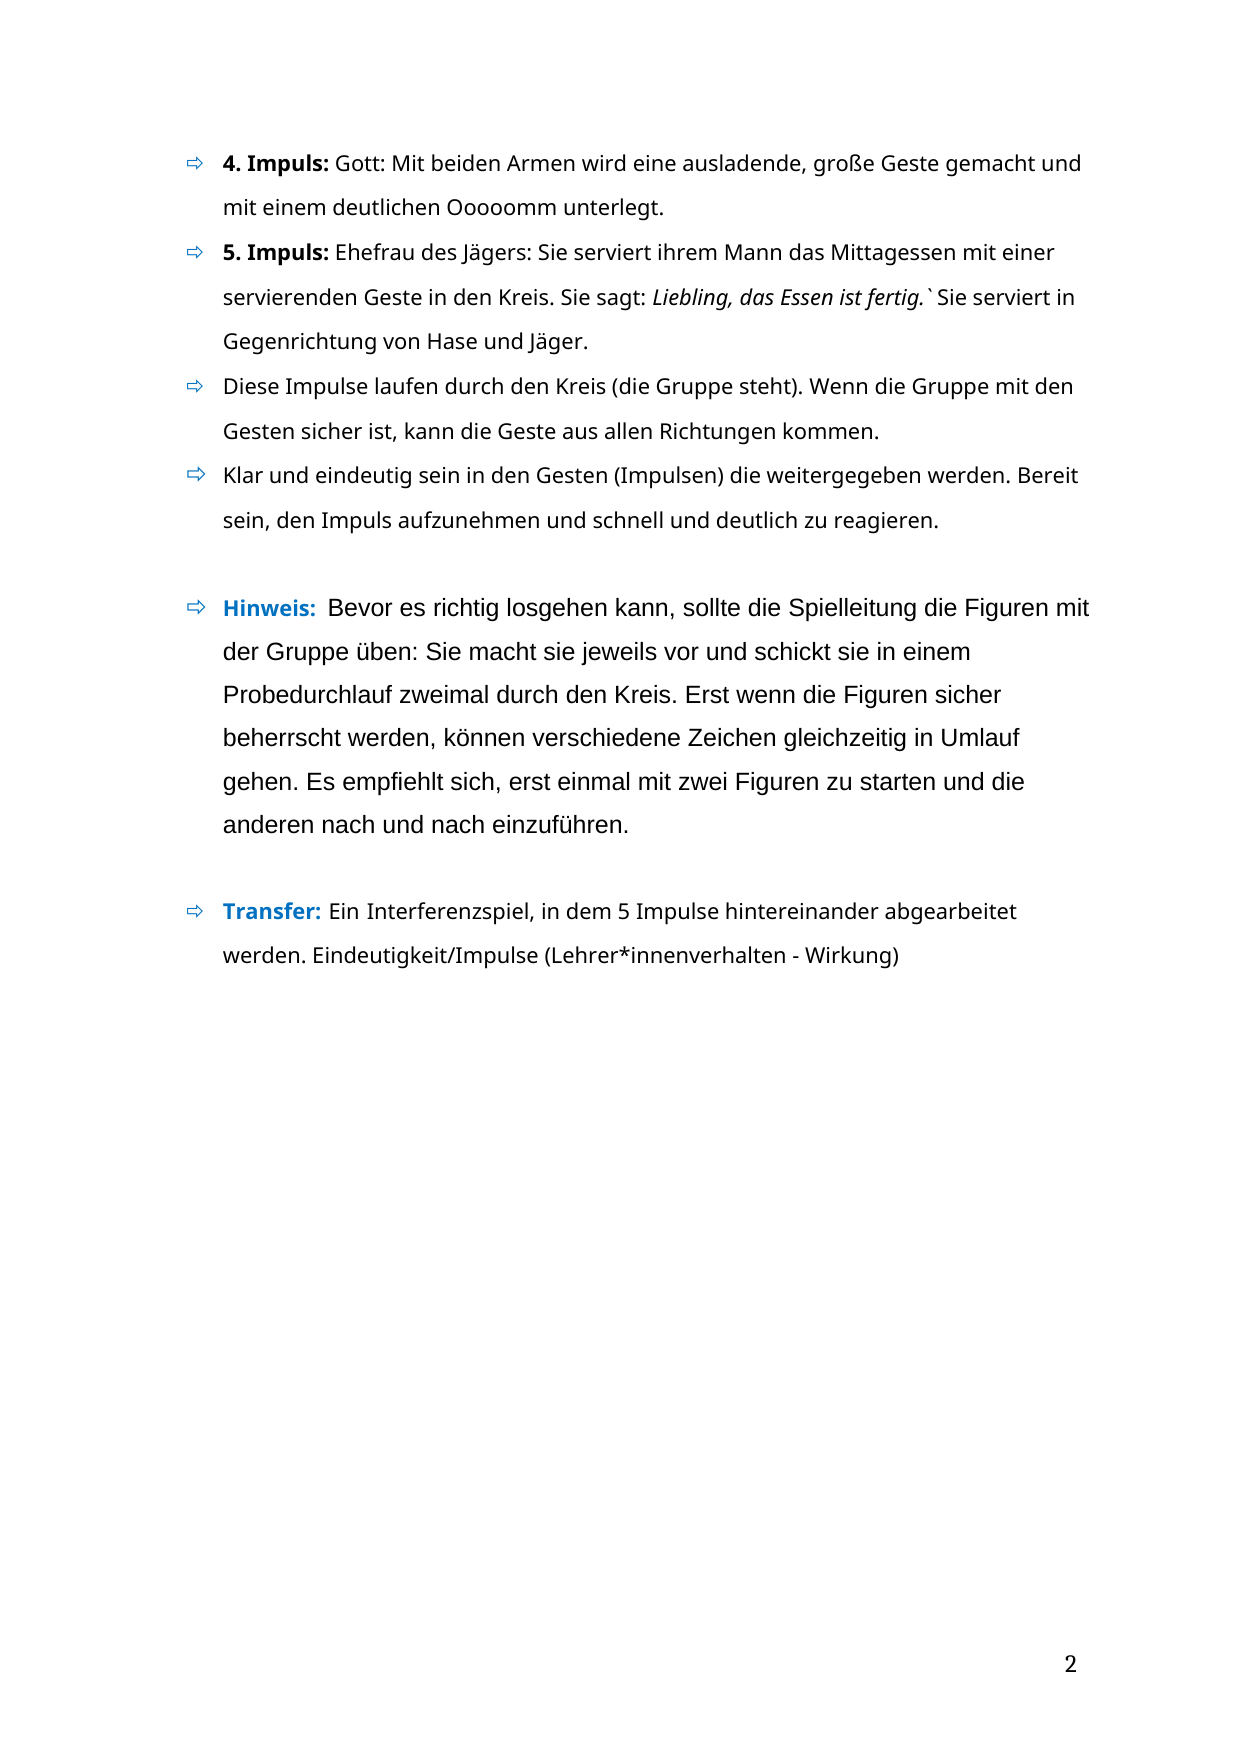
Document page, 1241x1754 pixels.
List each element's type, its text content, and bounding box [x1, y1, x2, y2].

list Diese Impulse laufen durch den Kreis (die Gruppe steht). Wenn die Gruppe mit den Gesten sicher ist, kann die Geste aus allen Richtungen kommen. [185, 371, 1093, 446]
list 5. Impuls: Ehefrau des Jägers: Sie serviert ihrem Mann das Mittagessen mit einer servierenden Geste in den Kreis. Sie sagt: Liebling, das Essen ist fertig.` Sie serviert in Gegenrichtung von Hase und Jäger. [185, 237, 1093, 356]
list Klar und eindeutig sein in den Gesten (Impulsen) die weitergegeben werden. Bereit sein, den Impuls aufzunehmen und schnell und deutlich zu reagieren. [185, 460, 1093, 535]
list Hinweis: Bevor es richtig losgehen kann, sollte die Spielleitung die Figuren mit der Gruppe üben: Sie macht sie jeweils vor und schickt sie in einem Probedurchlauf zweimal durch den Kreis. Erst wenn die Figuren sicher beherrscht werden, können verschiedene Zeichen gleichzeitig in Umlauf gehen. Es empfiehlt sich, erst einmal mit zwei Figuren zu starten und die anderen nach und nach einzuführen. [185, 593, 1093, 838]
list 4. Impuls: Gott: Mit beiden Armen wird eine ausladende, große Geste gemacht und mit einem deutlichen Ooooomm unterlegt. [185, 148, 1093, 222]
list Transfer: Ein Interferenzspiel, in dem 5 Impulse hintereinander abgearbeitet werden. Eindeutigkeit/Impulse (Lehrer*innenverhalten - Wirkung) [185, 896, 1093, 970]
